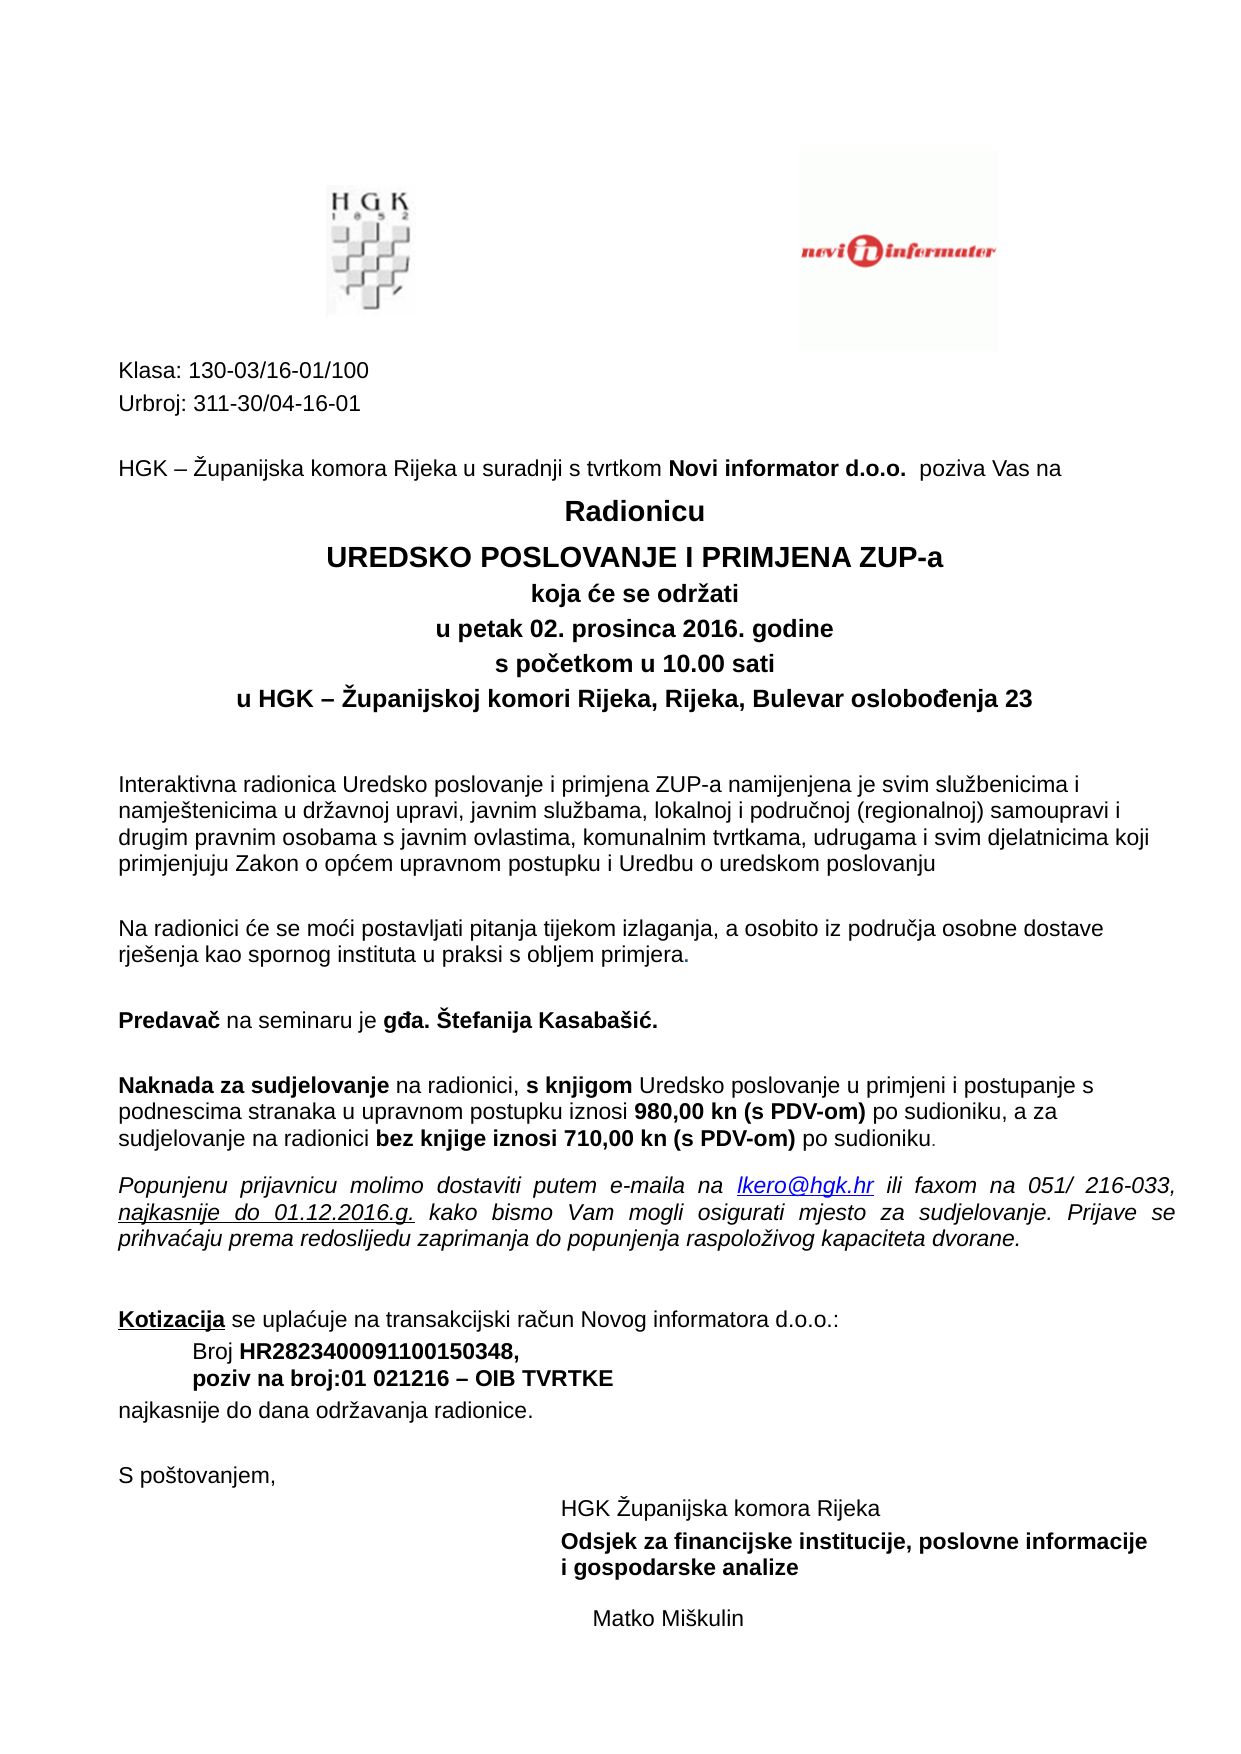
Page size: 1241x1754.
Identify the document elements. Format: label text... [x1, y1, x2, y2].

text Urbroj: 311-30/04-16-01 [118, 389, 1152, 416]
text HGK – Županijska komora Rijeka u suradnji s tvrtkom Novi informator d.o.o. poziva Vas na [118, 455, 1152, 481]
table_header [107, 151, 635, 357]
text Matko Miškulin [561, 1605, 1152, 1632]
text Odsjek za financijske institucije, poslovne informacije i gospodarske analize [561, 1528, 1152, 1580]
text HGK Županijska komora Rijeka [561, 1495, 1152, 1521]
picture [798, 150, 999, 351]
text Radionicu [118, 494, 1152, 527]
text s početkom u 10.00 sati [118, 649, 1152, 678]
text Broj HR2823400091100150348, poziv na broj:01 021216 – OIB TVRTKE [192, 1338, 1152, 1391]
text Popunjenu prijavnicu molimo dostaviti putem e-maila na lkero@hgk.hr ili faxom na 051/ 216-033, najkasnije do 01.12.2016.g. kako bismo Vam mogli osigurati mjesto za sudjelovanje. Prijave se prihvaćaju prema redoslijedu zaprimanja do popunjenja raspoloživog kapaciteta dvorane. [118, 1172, 1177, 1252]
text Klasa: 130-03/16-01/100 [118, 357, 1152, 383]
text S poštovanjem, [118, 1462, 1152, 1489]
text u petak 02. prosinca 2016. godine [118, 614, 1152, 643]
text UREDSKO POSLOVANJE I PRIMJENA ZUP-a [118, 540, 1152, 573]
table_header [635, 151, 1163, 357]
picture [325, 185, 416, 317]
text Interaktivna radionica Uredsko poslovanje i primjena ZUP-a namijenjena je svim službenicima i namještenicima u državnoj upravi, javnim službama, lokalnoj i područnoj (regionalnoj) samoupravi i drugim pravnim osobama s javnim ovlastima, komunalnim tvrtkama, udrugama i svim djelatnicima koji primjenjuju Zakon o općem upravnom postupku i Uredbu o uredskom poslovanju [118, 771, 1152, 876]
text koja će se održati [118, 579, 1152, 608]
text Naknada za sudjelovanje na radionici, s knjigom Uredsko poslovanje u primjeni i postupanje s podnescima stranaka u upravnom postupku iznosi 980,00 kn (s PDV-om) po sudioniku, a za sudjelovanje na radionici bez knjige iznosi 710,00 kn (s PDV-om) po sudioniku. [118, 1072, 1152, 1151]
text Predavač na seminaru je gđa. Štefanija Kasabašić. [118, 1007, 1152, 1033]
text najkasnije do dana održavanja radionice. [118, 1397, 1152, 1424]
text Kotizacija se uplaćuje na transakcijski račun Novog informatora d.o.o.: [118, 1306, 1152, 1332]
text u HGK – Županijskoj komori Rijeka, Rijeka, Bulevar oslobođenja 23 [118, 684, 1152, 713]
text Na radionici će se moći postavljati pitanja tijekom izlaganja, a osobito iz područja osobne dostave rješenja kao spornog instituta u praksi s obljem primjera. [118, 915, 1152, 968]
